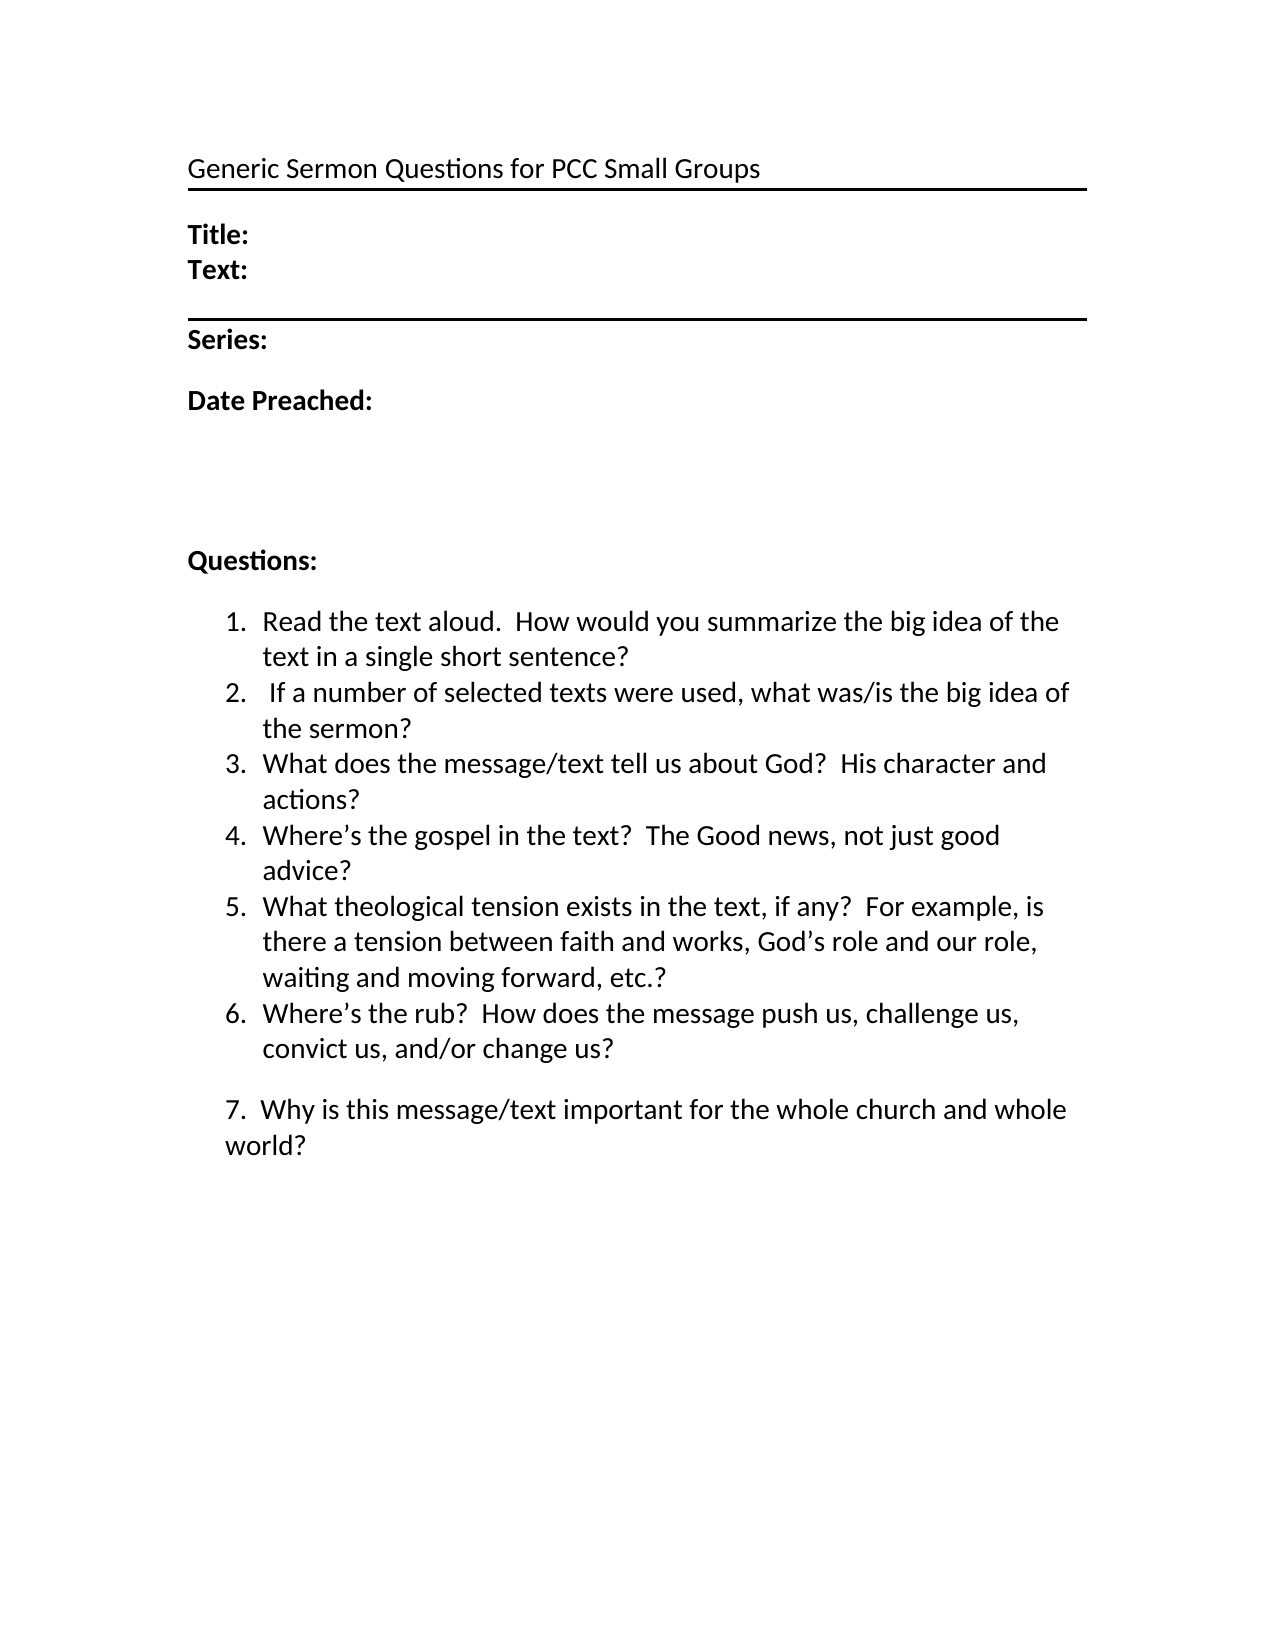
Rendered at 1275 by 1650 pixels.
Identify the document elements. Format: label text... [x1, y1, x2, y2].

text Date Preached: [187, 382, 1087, 417]
list If a number of selected texts were used, what was/is the big idea of the sermon? [225, 674, 1087, 745]
text 7. Why is this message/text important for the whole church and whole world? [225, 1091, 1087, 1162]
text Questions: [187, 542, 1087, 578]
list Where’s the gospel in the text? The Good news, not just good advice? [225, 817, 1087, 888]
list Where’s the rub? How does the message push us, challenge us, convict us, and/or change us? [225, 995, 1087, 1066]
text Generic Sermon Questions for PCC Small Groups [187, 150, 1087, 191]
list What does the message/text tell us about God? His character and actions? [225, 745, 1087, 817]
text Title: [187, 216, 1087, 251]
text Series: [187, 321, 1087, 357]
list What theological tension exists in the text, if any? For example, is there a tension between faith and works, God’s role and our role, waiting and moving forward, etc.? [225, 888, 1087, 995]
text Text: [187, 251, 1087, 287]
list Read the text aloud. How would you summarize the big idea of the text in a single short sentence? [225, 603, 1087, 674]
